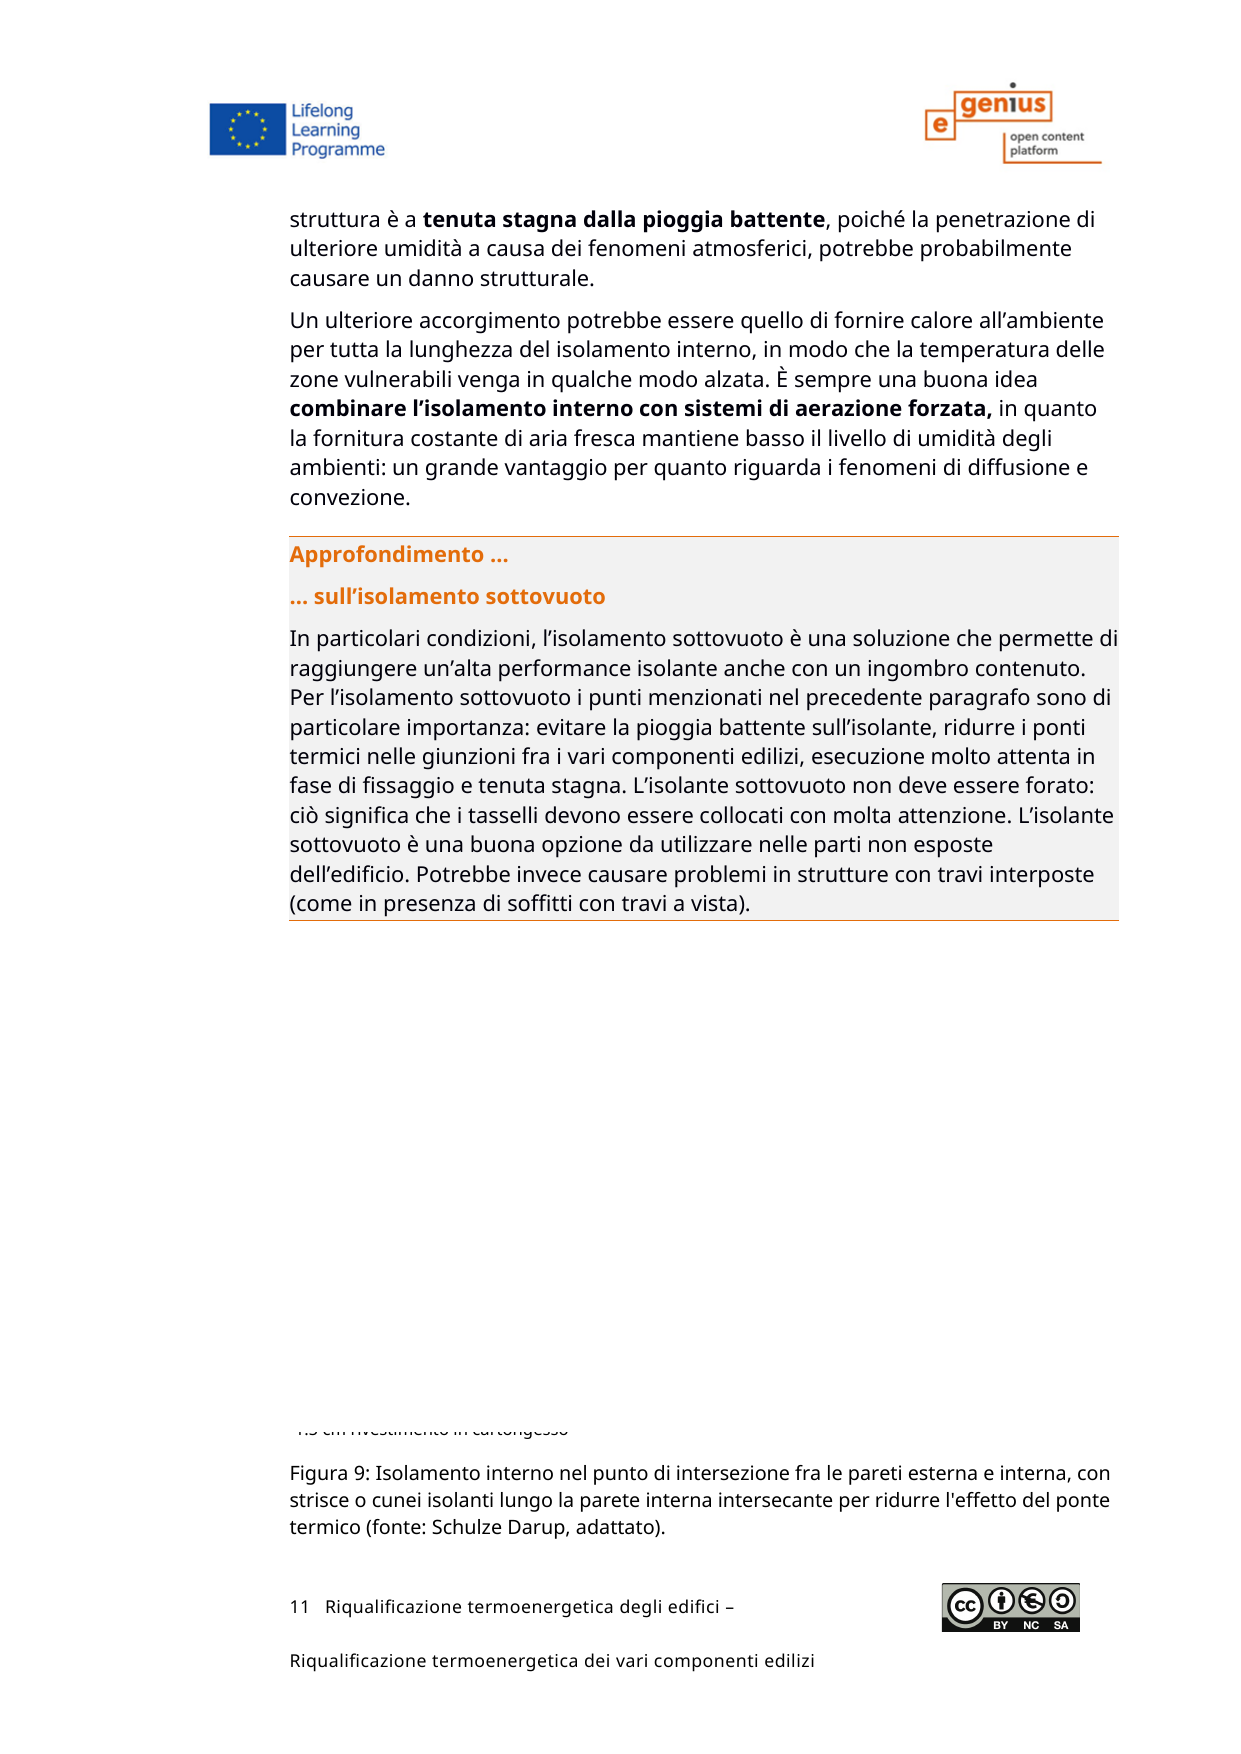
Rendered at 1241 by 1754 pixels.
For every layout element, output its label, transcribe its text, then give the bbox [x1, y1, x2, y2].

picture [941, 1583, 1080, 1632]
picture [912, 73, 1120, 174]
text Figura 9: Isolamento interno nel punto di intersezione fra le pareti esterna e interna, con strisce o cunei isolanti lungo la parete interna intersecante per ridurre l'effetto del ponte termico (fonte: Schulze Darup, adattato). [666, 1459, 1119, 1540]
text In particolari condizioni, l’isolamento sottovuoto è una soluzione che permette di raggiungere un’alta performance isolante anche con un ingombro contenuto. Per l’isolamento sottovuoto i punti menzionati nel precedente paragrafo sono di particolare importanza: evitare la pioggia battente sull’isolante, ridurre i ponti termici nelle giunzioni fra i vari componenti edilizi, esecuzione molto attenta in fase di fissaggio e tenuta stagna. L’isolante sottovuoto non deve essere forato: ciò significa che i tasselli devono essere collocati con molta attenzione. L’isolante sottovuoto è una buona opzione da utilizzare nelle parti non esposte dell’edificio. Potrebbe invece causare problemi in strutture con travi interposte (come in presenza di soffitti con travi a vista). [289, 620, 1119, 920]
picture [203, 96, 401, 174]
text Approfondimento … [289, 537, 1119, 568]
text … sull’isolamento sottovuoto [289, 578, 1119, 611]
text Un ulteriore accorgimento potrebbe essere quello di fornire calore all’ambiente per tutta la lunghezza del isolamento interno, in modo che la temperatura delle zone vulnerabili venga in qualche modo alzata. È sempre una buona idea combinare l’isolamento interno con sistemi di aerazione forzata, in quanto la fornitura costante di aria fresca mantiene basso il livello di umidità degli ambienti: un grande vantaggio per quanto riguarda i fenomeni di diffusione e convezione. [289, 304, 1119, 511]
